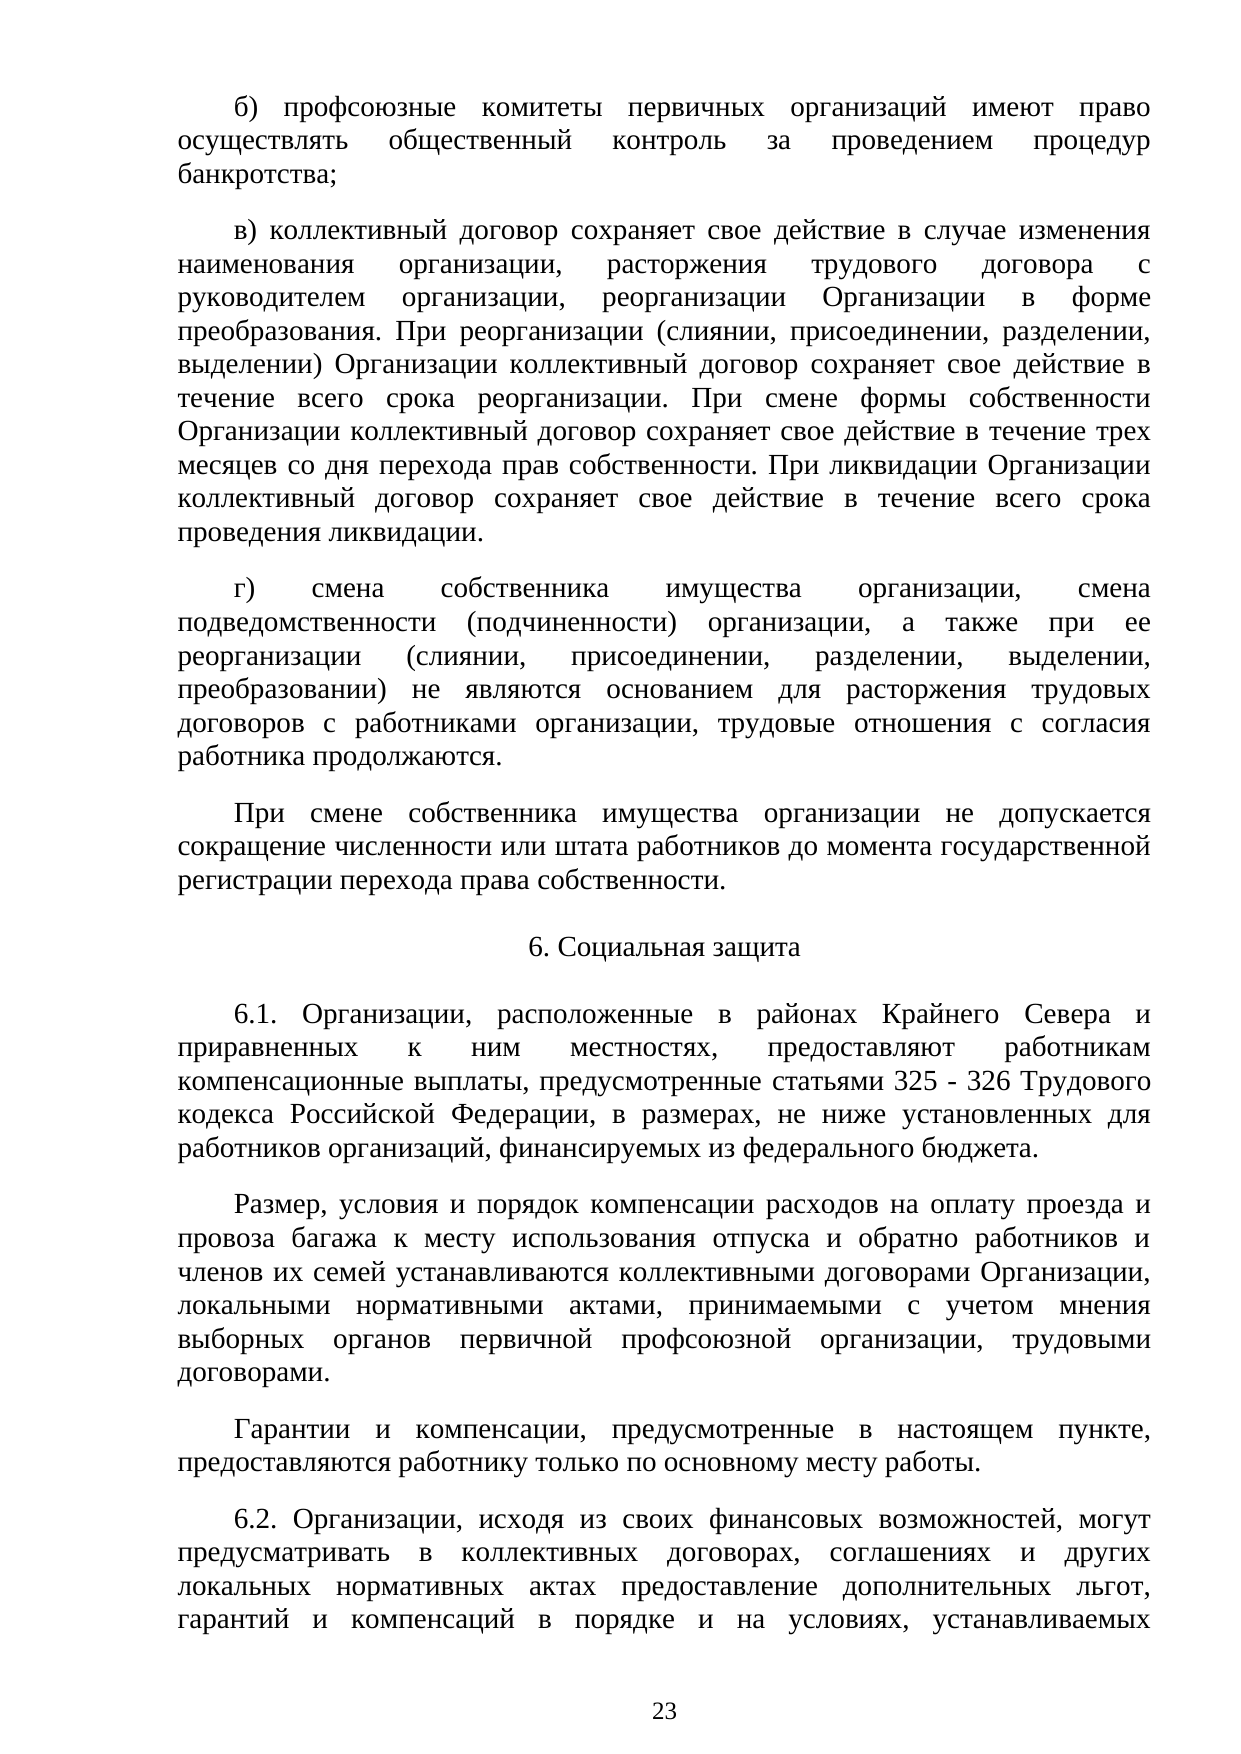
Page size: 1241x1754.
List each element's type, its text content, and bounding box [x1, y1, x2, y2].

text в) коллективный договор сохраняет свое действие в случае изменения наименования организации, расторжения трудового договора с руководителем организации, реорганизации Организации в форме преобразования. При реорганизации (слиянии, присоединении, разделении, выделении) Организации коллективный договор сохраняет свое действие в течение всего срока реорганизации. При смене формы собственности Организации коллективный договор сохраняет свое действие в течение трех месяцев со дня перехода прав собственности. При ликвидации Организации коллективный договор сохраняет свое действие в течение всего срока проведения ликвидации. [177, 212, 1152, 548]
text г) смена собственника имущества организации, смена подведомственности (подчиненности) организации, а также при ее реорганизации (слиянии, присоединении, разделении, выделении, преобразовании) не являются основанием для расторжения трудовых договоров с работниками организации, трудовые отношения с согласия работника продолжаются. [177, 571, 1152, 772]
text 6. Социальная защита [177, 929, 1152, 962]
text б) профсоюзные комитеты первичных организаций имеют право осуществлять общественный контроль за проведением процедур банкротства; [177, 89, 1152, 189]
text При смене собственника имущества организации не допускается сокращение численности или штата работников до момента государственной регистрации перехода права собственности. [177, 795, 1152, 895]
text 6.1. Организации, расположенные в районах Крайнего Севера и приравненных к ним местностях, предоставляют работникам компенсационные выплаты, предусмотренные статьями 325 - 326 Трудового кодекса Российской Федерации, в размерах, не ниже установленных для работников организаций, финансируемых из федерального бюджета. [177, 996, 1152, 1164]
text Размер, условия и порядок компенсации расходов на оплату проезда и провоза багажа к месту использования отпуска и обратно работников и членов их семей устанавливаются коллективными договорами Организации, локальными нормативными актами, принимаемыми с учетом мнения выборных органов первичной профсоюзной организации, трудовыми договорами. [177, 1187, 1152, 1388]
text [177, 1501, 1152, 1635]
text Гарантии и компенсации, предусмотренные в настоящем пункте, предоставляются работнику только по основному месту работы. [177, 1411, 1152, 1478]
